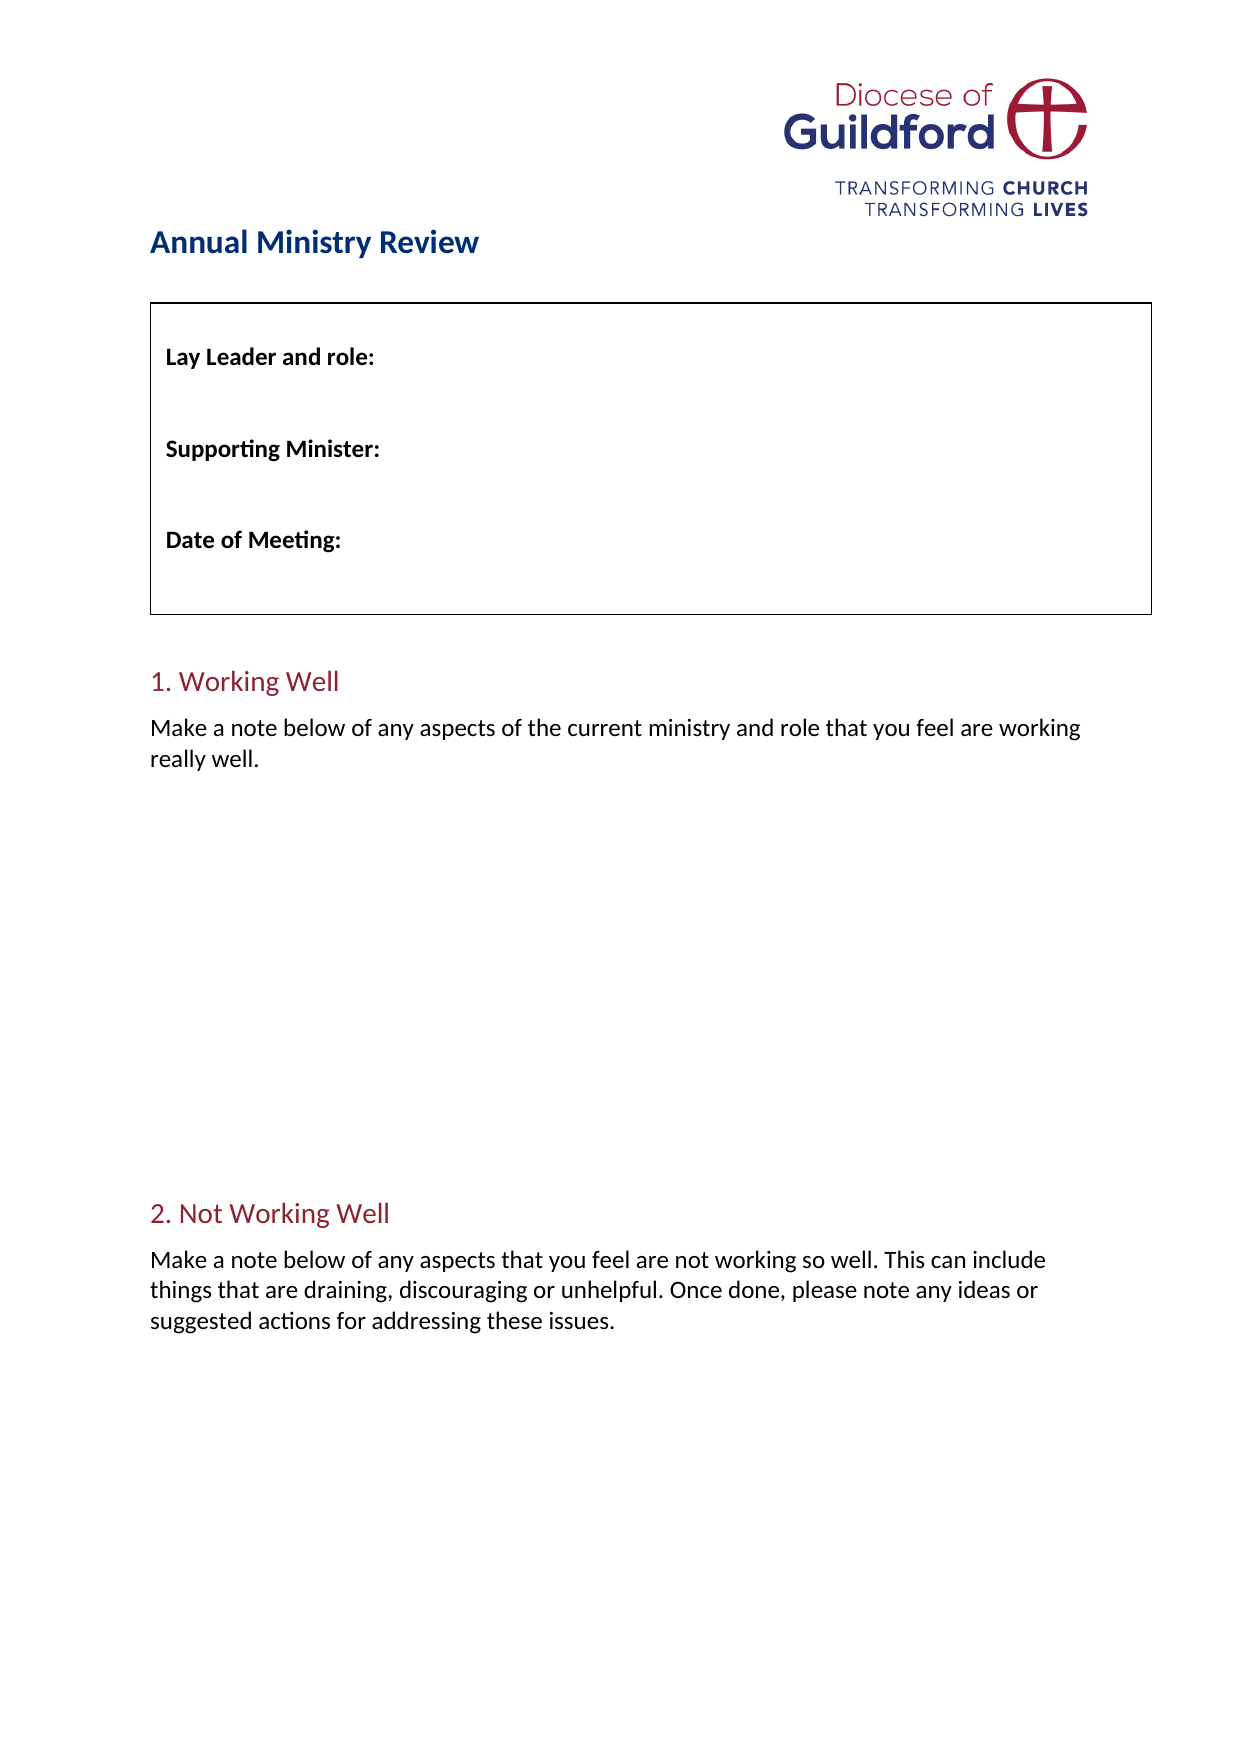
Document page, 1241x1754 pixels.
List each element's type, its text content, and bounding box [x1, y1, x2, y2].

subtitle 2. Not Working Well [150, 1195, 1090, 1231]
text Make a note below of any aspects that you feel are not working so well. This can include things that are draining, discouraging or unhelpful. Once done, please note any ideas or suggested actions for addressing these issues. [150, 1244, 1090, 1336]
subtitle 1. Working Well [150, 615, 1090, 699]
picture [780, 73, 1091, 221]
text Make a note below of any aspects of the current ministry and role that you feel are working really well. [150, 712, 1090, 773]
subtitle Annual Ministry Review [150, 221, 1090, 262]
